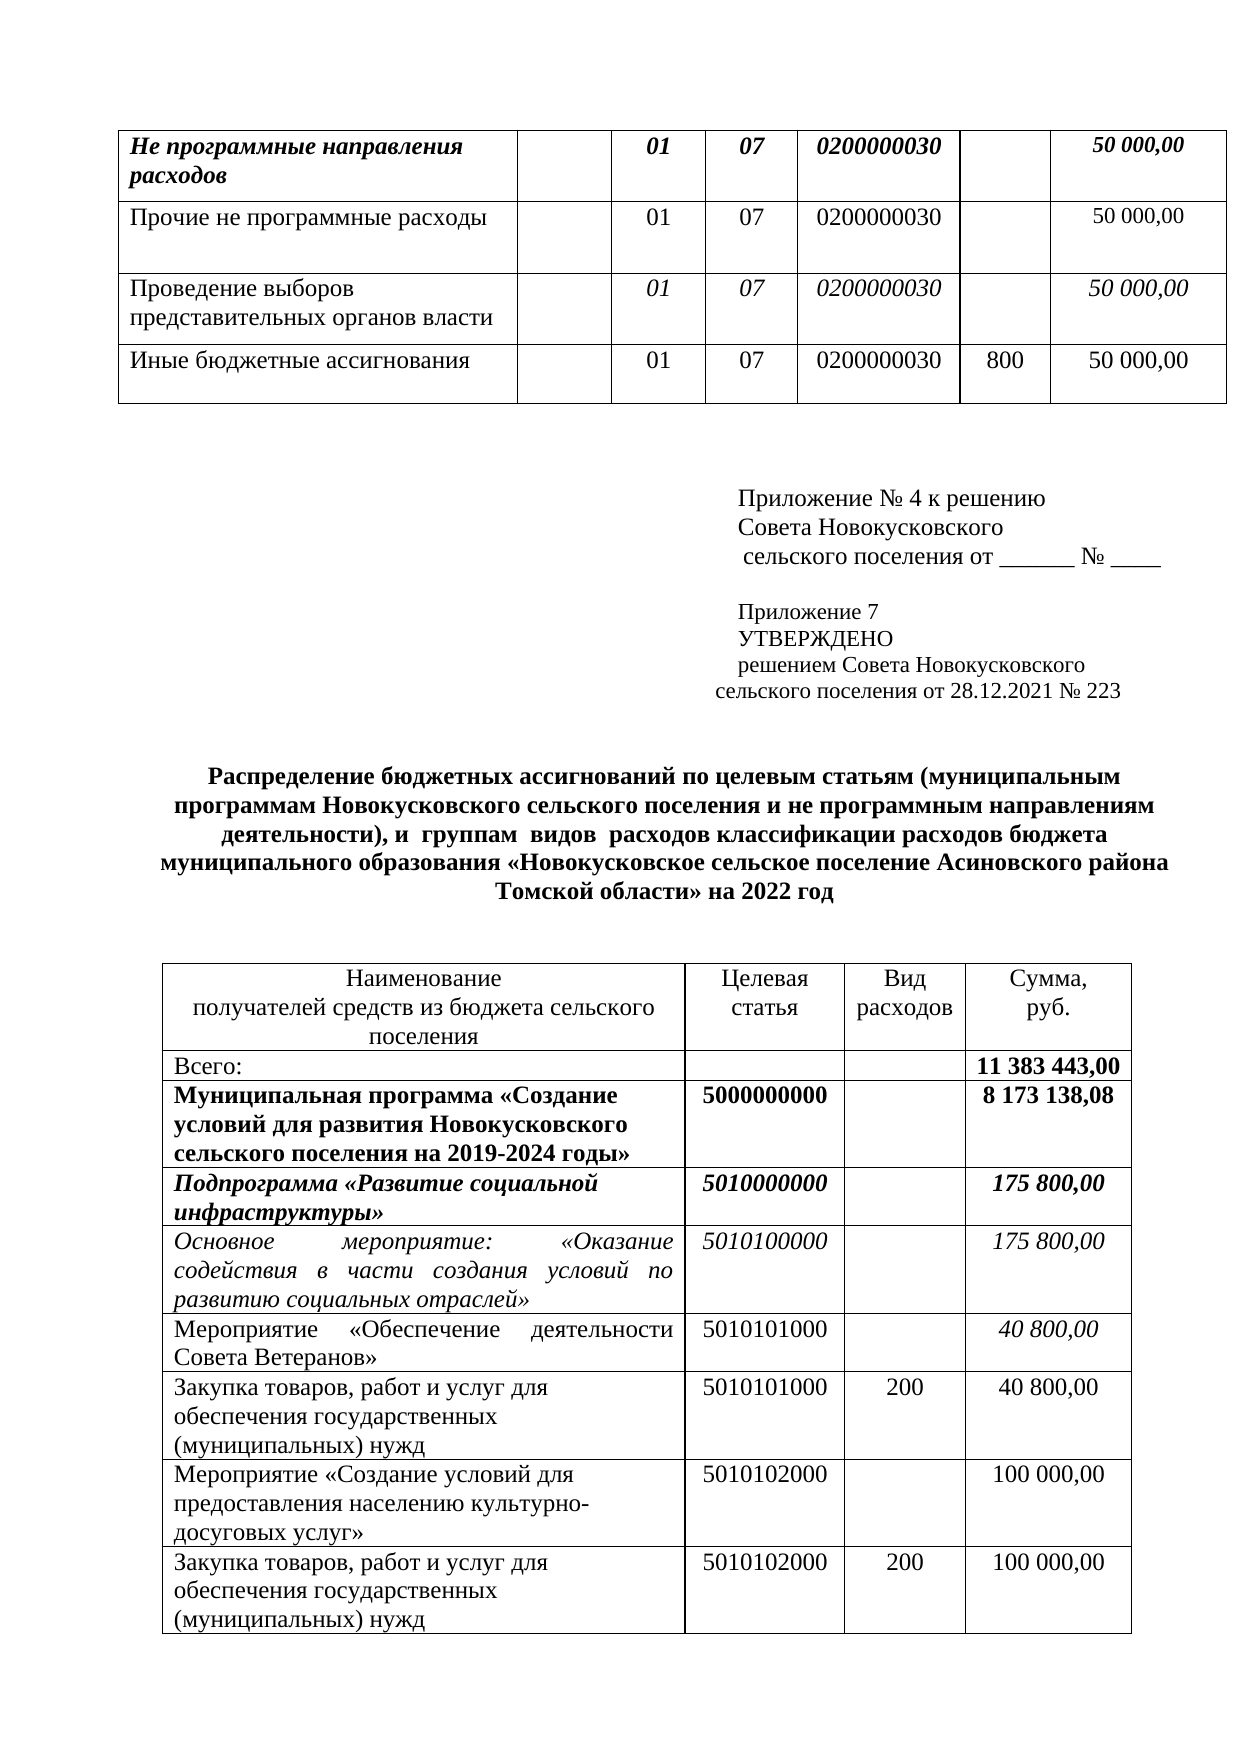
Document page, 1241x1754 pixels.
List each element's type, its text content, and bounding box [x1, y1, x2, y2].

table_cell 40 800,00 [966, 1372, 1131, 1458]
table_cell 175 800,00 [966, 1226, 1131, 1313]
table_cell 100 000,00 [966, 1547, 1131, 1633]
table_cell Подпрограмма «Развитие социальной инфраструктуры» [163, 1168, 684, 1225]
table_cell 01 [612, 131, 705, 201]
table_cell 01 [612, 345, 705, 403]
table_cell [845, 1081, 965, 1167]
table_cell Не программные направления расходов [119, 131, 517, 201]
text Распределение бюджетных ассигнований по целевым статьям (муниципальным программам Новокусковского сельского поселения и не программным направлениям деятельности), и группам видов расходов классификации расходов бюджета муниципального образования «Новокусковское сельское поселение Асиновского района Томской области» на 2022 год [148, 761, 1181, 905]
table_cell [845, 1460, 965, 1546]
table_cell Иные бюджетные ассигнования [119, 345, 517, 403]
table_cell 5000000000 [686, 1081, 844, 1167]
table_cell 200 [845, 1372, 965, 1458]
table_cell 5010101000 [686, 1314, 844, 1371]
table_cell Прочие не программные расходы [119, 202, 517, 272]
text сельского поселения от ______ № ____ [424, 541, 1181, 569]
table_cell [163, 1547, 684, 1633]
table_header Наименование получателей средств из бюджета сельского поселения [163, 964, 684, 1050]
table_cell 07 [706, 131, 797, 201]
table_cell 0200000030 [798, 345, 959, 403]
table_cell 5010000000 [686, 1168, 844, 1225]
text решением Совета Новокусковского [664, 651, 1181, 677]
table_header Сумма, руб. [966, 964, 1131, 1050]
table_cell 200 [845, 1547, 965, 1633]
table_header Целевая статья [686, 964, 844, 1050]
table_cell 07 [706, 202, 797, 272]
table_cell [845, 1168, 965, 1225]
table_cell Основное мероприятие: «Оказание содействия в части создания условий по развитию социальных отраслей» [163, 1226, 684, 1313]
table_cell 5010100000 [686, 1226, 844, 1313]
table_cell 50 000,00 [1051, 345, 1226, 403]
table_cell 0200000030 [798, 131, 959, 201]
table_cell Проведение выборов представительных органов власти [119, 274, 517, 344]
table_cell [845, 1314, 965, 1371]
table_cell 5010101000 [686, 1372, 844, 1458]
text Совета Новокусковского [129, 512, 1181, 541]
table_cell [518, 274, 611, 344]
table_cell 50 000,00 [1051, 131, 1226, 201]
text Приложение № 4 к решению [738, 483, 1181, 512]
table_cell [961, 202, 1050, 272]
table_cell 0200000030 [798, 274, 959, 344]
table_cell [961, 131, 1050, 201]
table_cell 07 [706, 274, 797, 344]
table_cell Муниципальная программа «Создание условий для развития Новокусковского сельского поселения на 2019-2024 годы» [163, 1081, 684, 1167]
table_cell 01 [612, 202, 705, 272]
table_cell Всего: [163, 1051, 684, 1079]
table_cell 11 383 443,00 [966, 1051, 1131, 1079]
text УТВЕРЖДЕНО [664, 624, 1181, 651]
table_cell Закупка товаров, работ и услуг для обеспечения государственных (муниципальных) нужд [163, 1372, 684, 1458]
table_cell 07 [706, 345, 797, 403]
text Приложение 7 [738, 598, 1181, 624]
table_cell Мероприятие «Создание условий для предоставления населению культурно-досуговых услуг» [163, 1460, 684, 1546]
table_cell [961, 274, 1050, 344]
table_cell 5010102000 [686, 1547, 844, 1633]
text сельского поселения от 28.12.2021 № 223 [148, 677, 1181, 704]
table_cell 175 800,00 [966, 1168, 1131, 1225]
table_cell 01 [612, 274, 705, 344]
table_cell 40 800,00 [966, 1314, 1131, 1371]
table_cell 800 [961, 345, 1050, 403]
table_cell [518, 131, 611, 201]
table_cell 50 000,00 [1051, 202, 1226, 272]
table_cell 100 000,00 [966, 1460, 1131, 1546]
table_cell [686, 1051, 844, 1079]
table_cell 8 173 138,08 [966, 1081, 1131, 1167]
table_header Вид расходов [845, 964, 965, 1050]
table_cell [845, 1051, 965, 1079]
table_cell 5010102000 [686, 1460, 844, 1546]
table_cell Мероприятие «Обеспечение деятельности Совета Ветеранов» [163, 1314, 684, 1371]
table_cell [518, 202, 611, 272]
table_cell 50 000,00 [1051, 274, 1226, 344]
table_cell [518, 345, 611, 403]
table_cell 0200000030 [798, 202, 959, 272]
table_cell [845, 1226, 965, 1313]
